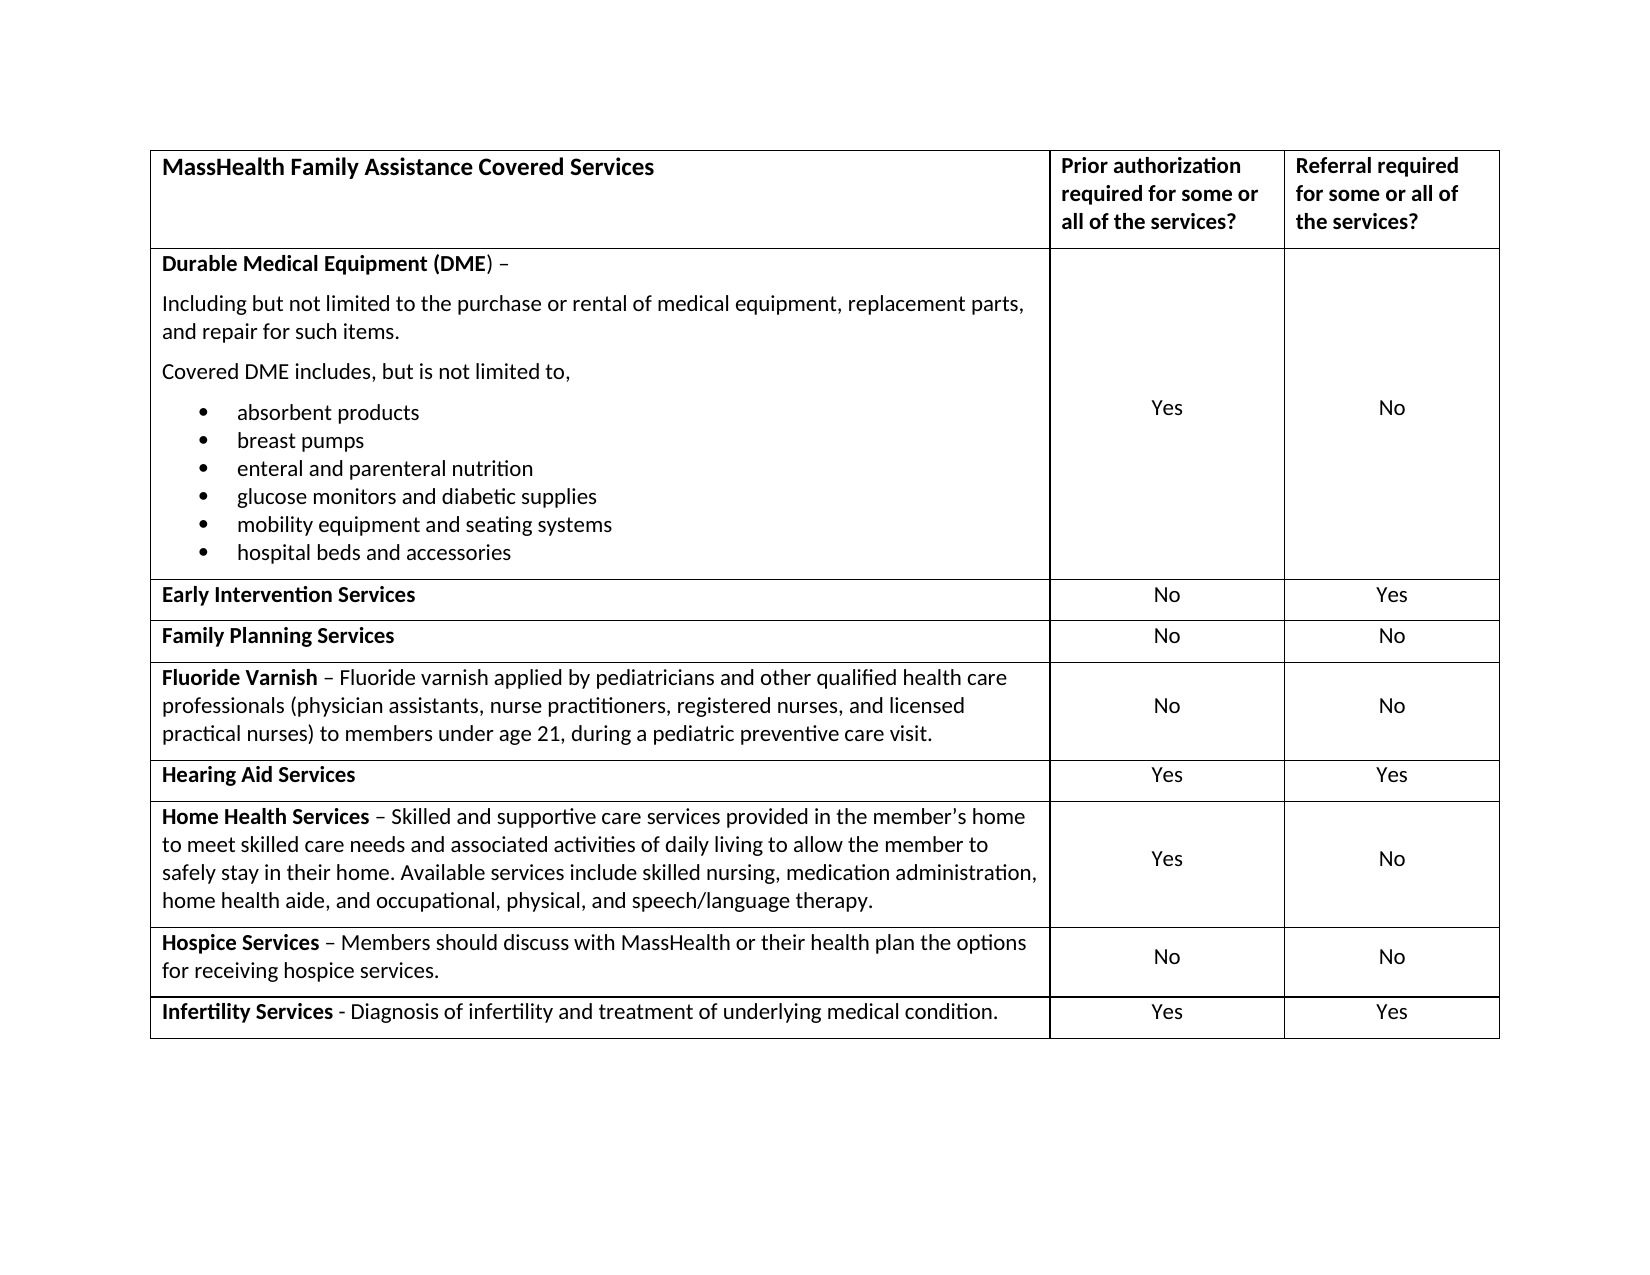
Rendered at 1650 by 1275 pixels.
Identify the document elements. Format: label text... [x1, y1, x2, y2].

table_cell Yes [1051, 249, 1284, 579]
table_cell No [1285, 663, 1499, 759]
table_cell Yes [1051, 802, 1284, 927]
table_cell Early Intervention Services [151, 580, 1049, 620]
table_cell No [1285, 249, 1499, 579]
table_cell No [1051, 928, 1284, 996]
table_cell Yes [1285, 580, 1499, 620]
table_cell Home Health Services – Skilled and supportive care services provided in the member’s home to meet skilled care needs and associated activities of daily living to allow the member to safely stay in their home. Available services include skilled nursing, medication administration, home health aide, and occupational, physical, and speech/language therapy. [151, 802, 1049, 927]
table_cell No [1285, 621, 1499, 662]
table_cell Family Planning Services [151, 621, 1049, 662]
table_cell Hearing Aid Services [151, 761, 1049, 801]
table_header Prior authorization required for some or all of the services? [1051, 151, 1284, 248]
table_header Referral required for some or all of the services? [1285, 151, 1499, 248]
table_cell Yes [1285, 761, 1499, 801]
table_cell No [1051, 663, 1284, 759]
table_cell Durable Medical Equipment (DME) – Including but not limited to the purchase or rental of medical equipment, replacement parts, and repair for such items. Covered DME includes, but is not limited to, absorbent products breast pumps enteral and parenteral nutrition glucose monitors and diabetic supplies mobility equipment and seating systems hospital beds and accessories [151, 249, 1049, 579]
table_cell Infertility Services - Diagnosis of infertility and treatment of underlying medical condition. [151, 998, 1049, 1038]
table_cell Yes [1285, 998, 1499, 1038]
table_cell No [1285, 802, 1499, 927]
table_cell Yes [1051, 761, 1284, 801]
table_cell Yes [1051, 998, 1284, 1038]
table_cell No [1051, 621, 1284, 662]
table_cell Fluoride Varnish – Fluoride varnish applied by pediatricians and other qualified health care professionals (physician assistants, nurse practitioners, registered nurses, and licensed practical nurses) to members under age 21, during a pediatric preventive care visit. [151, 663, 1049, 759]
table_cell No [1051, 580, 1284, 620]
table_header MassHealth Family Assistance Covered Services [151, 151, 1049, 248]
table_cell Hospice Services – Members should discuss with MassHealth or their health plan the options for receiving hospice services. [151, 928, 1049, 996]
table_cell No [1285, 928, 1499, 996]
